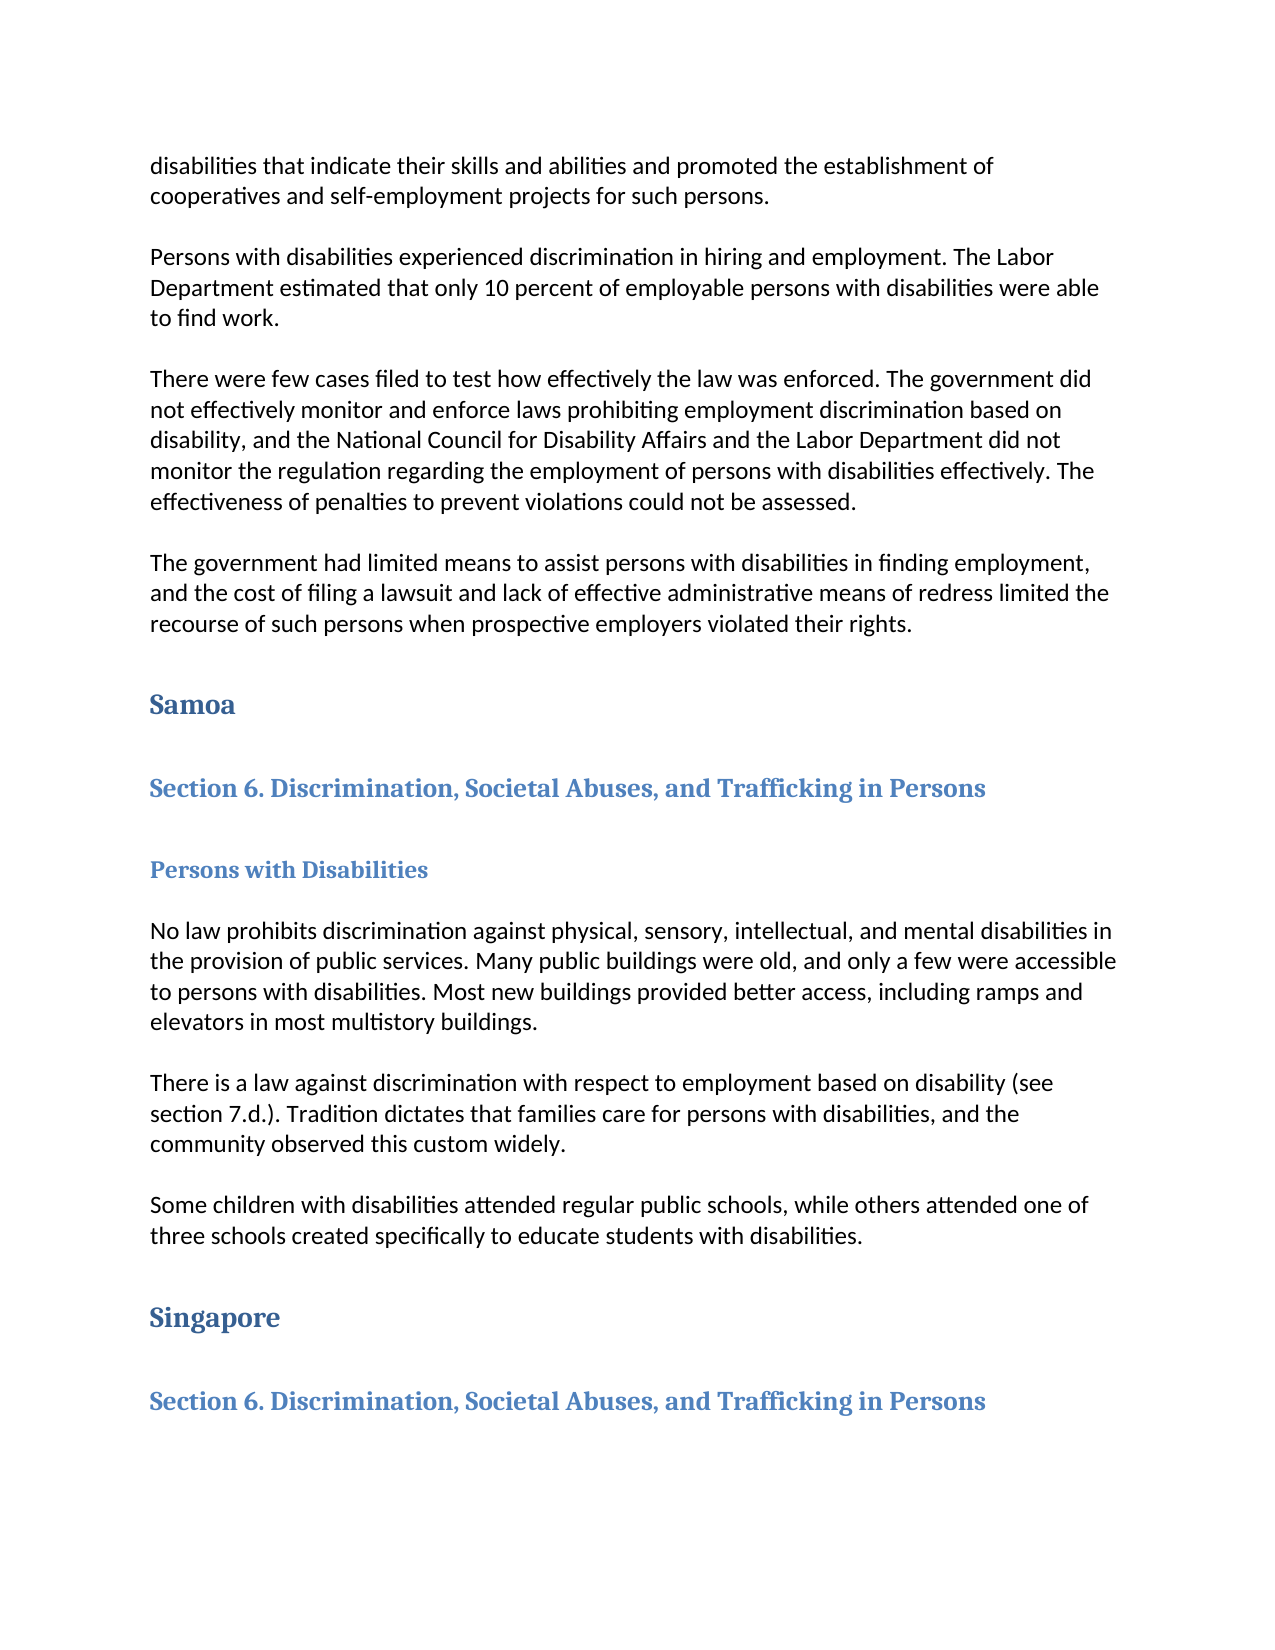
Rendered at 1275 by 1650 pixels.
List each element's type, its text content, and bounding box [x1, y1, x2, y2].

text Some children with disabilities attended regular public schools, while others attended one of three schools created specifically to educate students with disabilities. [150, 1190, 1125, 1251]
text There were few cases filed to test how effectively the law was enforced. The government did not effectively monitor and enforce laws prohibiting employment discrimination based on disability, and the National Council for Disability Affairs and the Labor Department did not monitor the regulation regarding the employment of persons with disabilities effectively. The effectiveness of penalties to prevent violations could not be assessed. [150, 364, 1125, 516]
text Persons with disabilities experienced discrimination in hiring and employment. The Labor Department estimated that only 10 percent of employable persons with disabilities were able to find work. [150, 242, 1125, 333]
subtitle Samoa [150, 688, 1125, 722]
subtitle Persons with Disabilities [150, 856, 1125, 884]
subtitle Singapore [150, 1301, 1125, 1334]
subtitle Section 6. Discrimination, Societal Abuses, and Trafficking in Persons [150, 773, 1125, 804]
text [150, 150, 1125, 211]
text There is a law against discrimination with respect to employment based on disability (see section 7.d.). Tradition dictates that families care for persons with disabilities, and the community observed this custom widely. [150, 1068, 1125, 1159]
text No law prohibits discrimination against physical, sensory, intellectual, and mental disabilities in the provision of public services. Many public buildings were old, and only a few were accessible to persons with disabilities. Most new buildings provided better access, including ramps and elevators in most multistory buildings. [150, 915, 1125, 1037]
text The government had limited means to assist persons with disabilities in finding employment, and the cost of filing a lawsuit and lack of effective administrative means of redress limited the recourse of such persons when prospective employers violated their rights. [150, 547, 1125, 638]
subtitle Section 6. Discrimination, Societal Abuses, and Trafficking in Persons [150, 1386, 1125, 1417]
